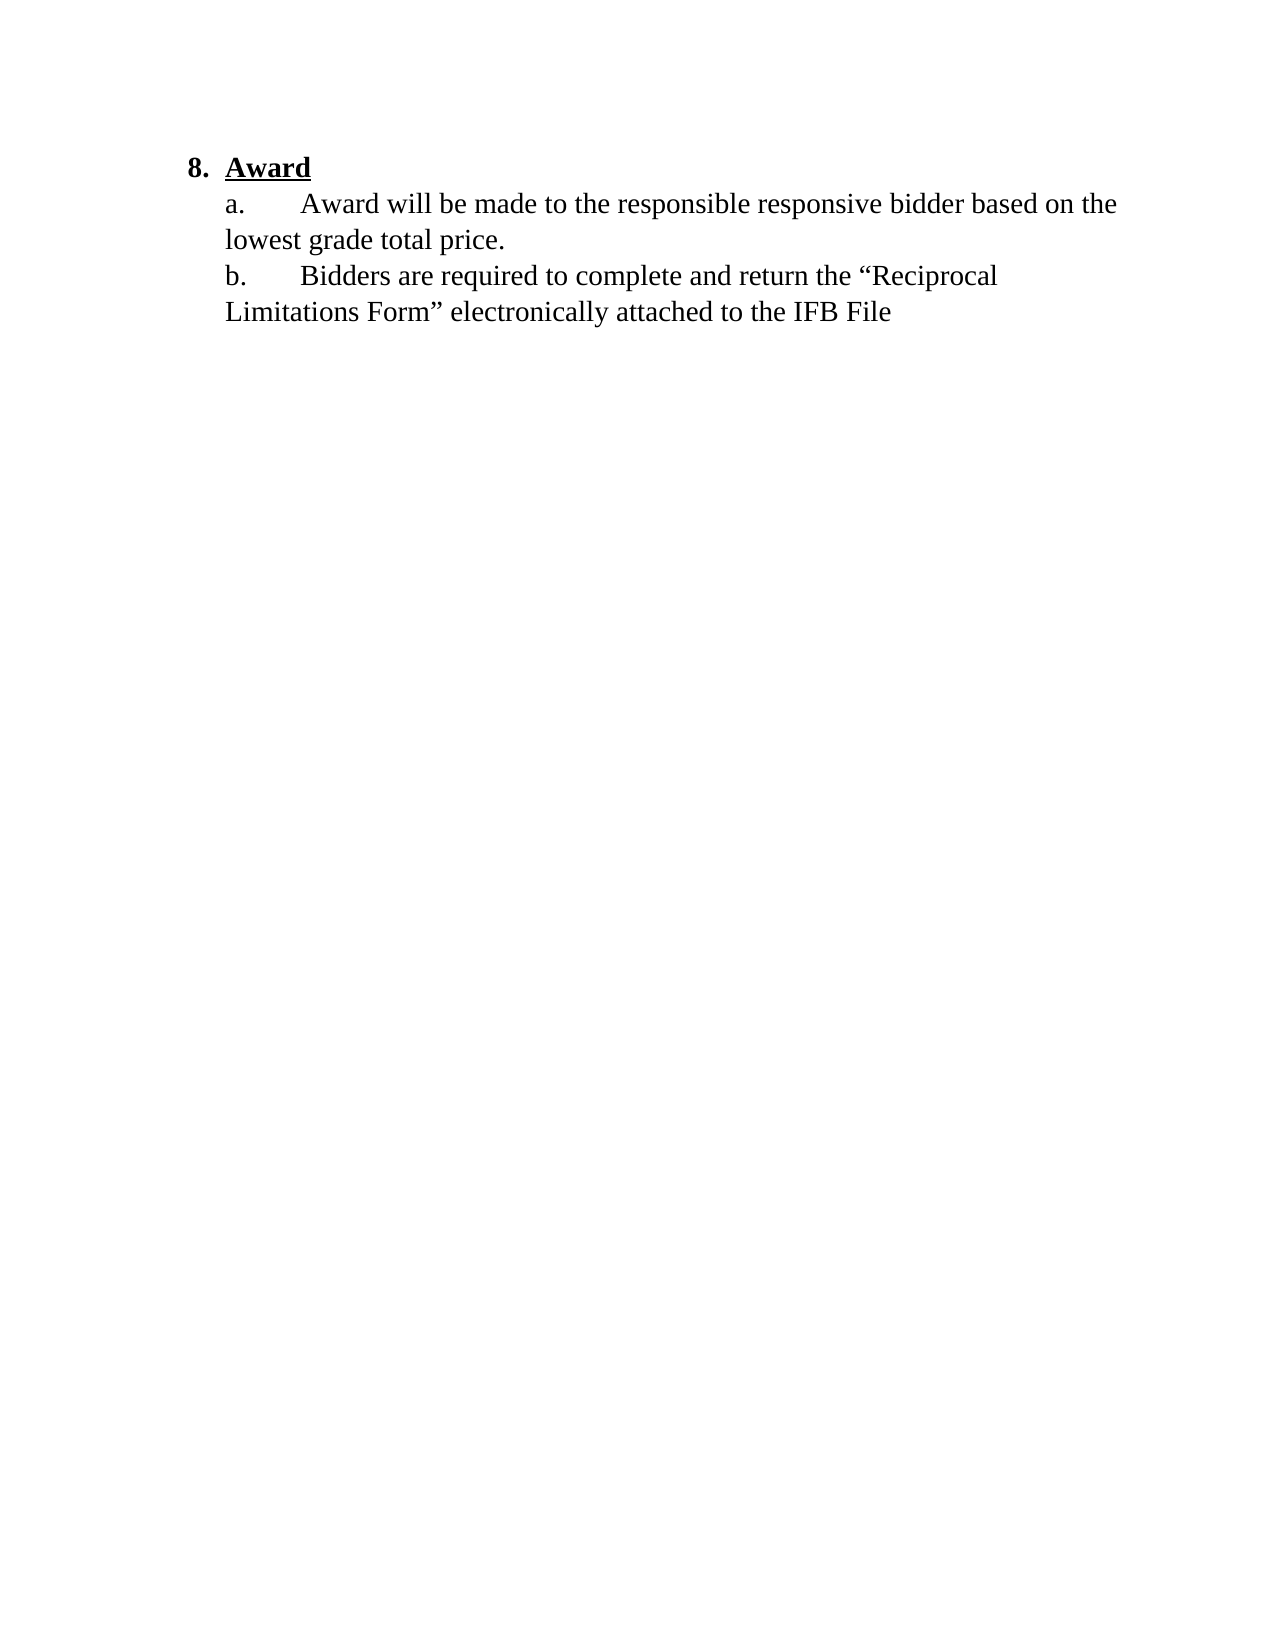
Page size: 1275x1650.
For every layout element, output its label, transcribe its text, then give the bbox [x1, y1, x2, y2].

list a. Award will be made to the responsible responsive bidder based on the lowest grade total price. [225, 186, 1125, 256]
list b. Bidders are required to complete and return the “Reciprocal Limitations Form” electronically attached to the IFB File [225, 258, 1125, 328]
list Award [187, 150, 1125, 183]
